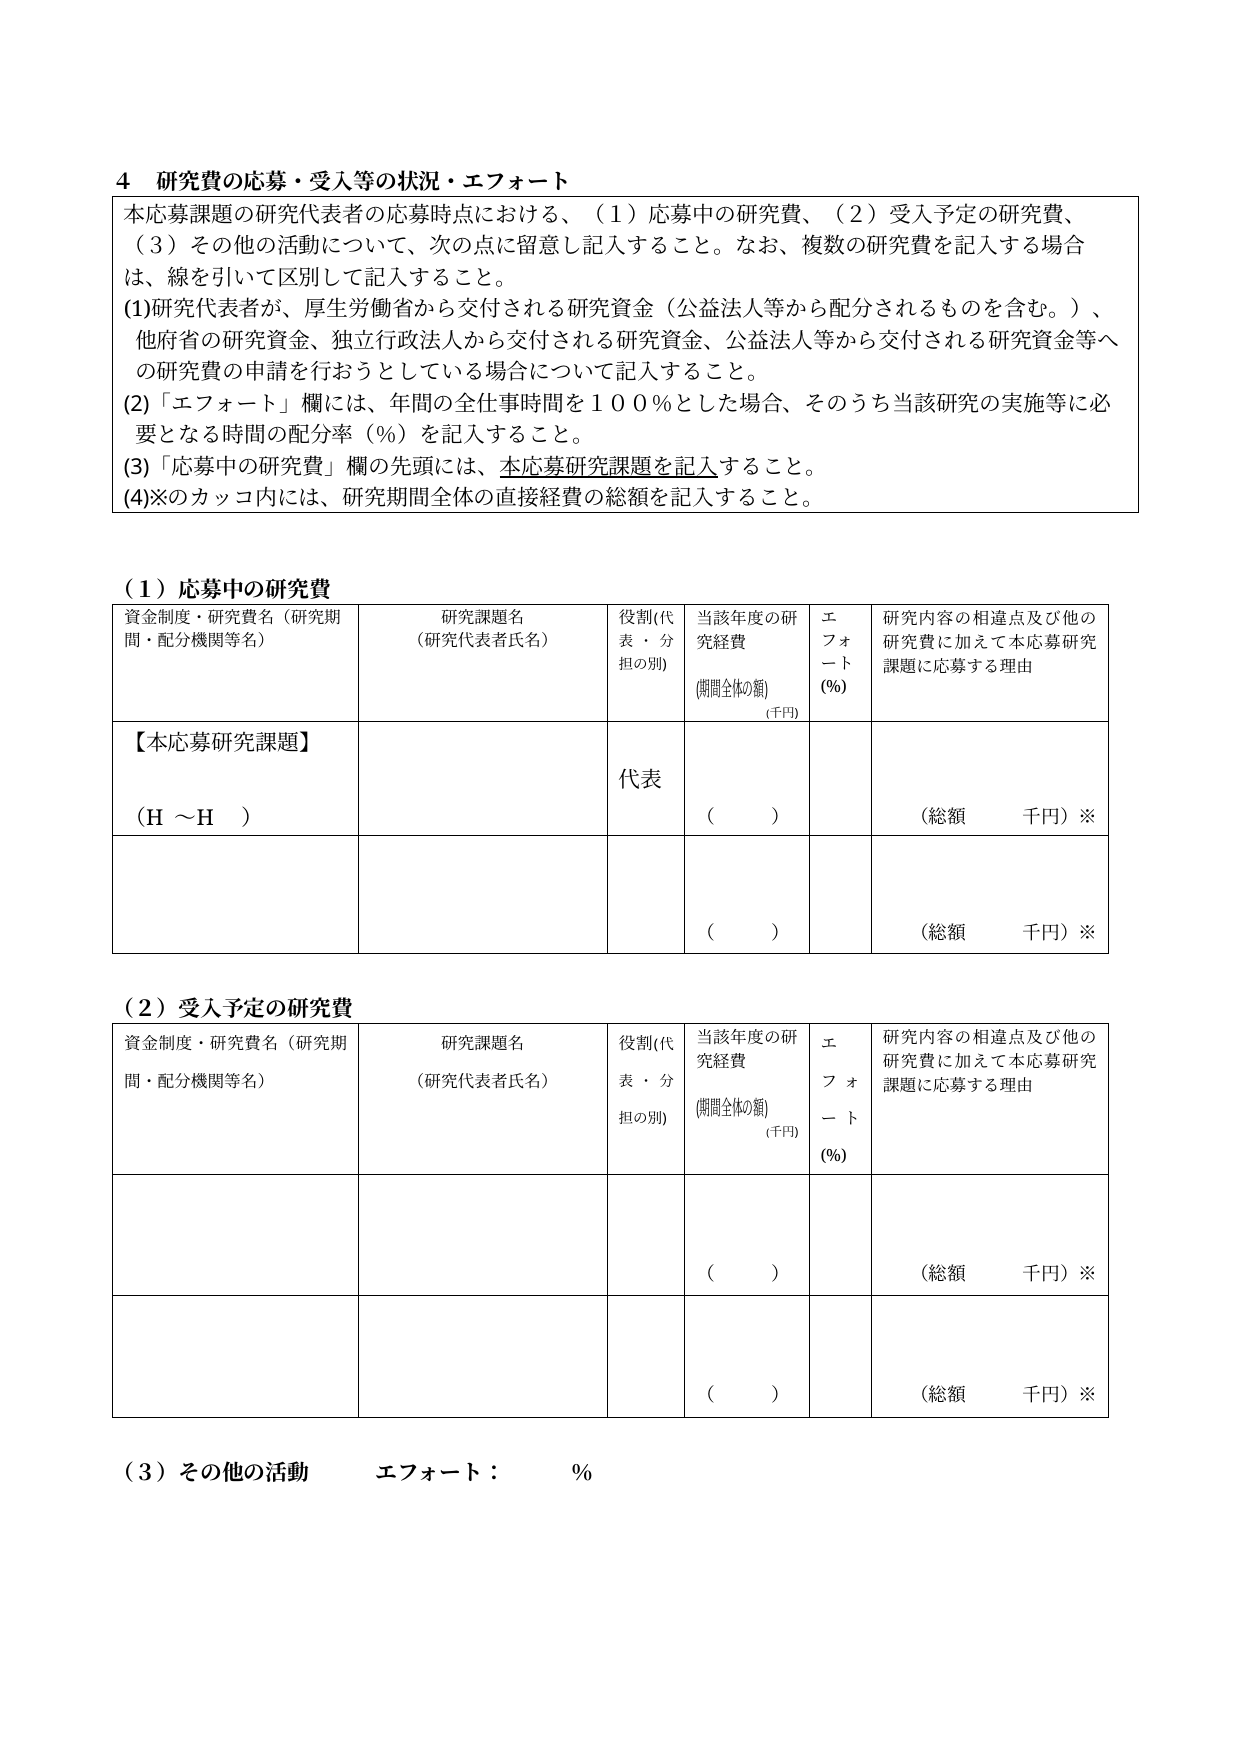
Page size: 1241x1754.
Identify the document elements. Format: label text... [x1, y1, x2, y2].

table_cell （ ） [685, 1296, 809, 1417]
table_cell [359, 1175, 607, 1295]
table_cell （ ） [685, 836, 809, 953]
table_cell （ ） [685, 1175, 809, 1295]
table_header 本応募課題の研究代表者の応募時点における、（１）応募中の研究費、（２）受入予定の研究費、（３）その他の活動について、次の点に留意し記入すること。なお、複数の研究費を記入する場合は、線を引いて区別して記入すること。 (1)研究代表者が、厚生労働省から交付される研究資金（公益法人等から配分されるものを含む。）、他府省の研究資金、独立行政法人から交付される研究資金、公益法人等から交付される研究資金等への研究費の申請を行おうとしている場合について記入すること。 (2)「エフォート」欄には、年間の全仕事時間を１００％とした場合、そのうち当該研究の実施等に必要となる時間の配分率（％）を記入すること。 (3)「応募中の研究費」欄の先頭には、本応募研究課題を記入すること。 (4)※のカッコ内には、研究期間全体の直接経費の総額を記入すること。 [113, 197, 1138, 512]
table_cell [359, 1296, 607, 1417]
table_cell [810, 1296, 871, 1417]
table_cell （総額 千円）※ [872, 722, 1108, 835]
table_cell [810, 1175, 871, 1295]
table_header 当該年度の研究経費 (期間全体の額) (千円) [685, 1024, 809, 1174]
table_cell [810, 836, 871, 953]
table_cell （ ） [685, 722, 809, 835]
table_cell [113, 1296, 358, 1417]
table_header 研究内容の相違点及び他の研究費に加えて本応募研究課題に応募する理由 [872, 1024, 1108, 1174]
table_header 研究課題名 （研究代表者氏名） [359, 1024, 607, 1174]
table_header 役割(代表・分担の別) [608, 605, 684, 721]
table_header エフォート(%) [810, 605, 871, 721]
table_header 研究内容の相違点及び他の研究費に加えて本応募研究課題に応募する理由 [872, 605, 1108, 721]
text ４ 研究費の応募・受入等の状況・エフォート [112, 164, 1128, 196]
table_header エフォート(%) [810, 1024, 871, 1174]
table_cell （総額 千円）※ [872, 836, 1108, 953]
text （３）その他の活動 エフォート： ％ [112, 1455, 1128, 1487]
table_header 資金制度・研究費名（研究期間・配分機関等名） [113, 605, 358, 721]
text （１）応募中の研究費 [112, 573, 1084, 604]
table_cell [359, 722, 607, 835]
table_cell 【本応募研究課題】 （H ～H ） [113, 722, 358, 835]
table_cell [608, 836, 684, 953]
table_cell [113, 836, 358, 953]
table_header 当該年度の研究経費 (期間全体の額) (千円) [685, 605, 809, 721]
table_cell [810, 722, 871, 835]
table_cell [608, 1296, 684, 1417]
table_cell 代表 [608, 722, 684, 835]
text （２）受入予定の研究費 [112, 991, 1128, 1023]
table_cell [113, 1175, 358, 1295]
table_header 資金制度・研究費名（研究期間・配分機関等名） [113, 1024, 358, 1174]
table_cell （総額 千円）※ [872, 1175, 1108, 1295]
table_header 役割(代表・分担の別) [608, 1024, 684, 1174]
table_cell [359, 836, 607, 953]
table_cell [608, 1175, 684, 1295]
table_cell （総額 千円）※ [872, 1296, 1108, 1417]
table_header 研究課題名 （研究代表者氏名） [359, 605, 607, 721]
